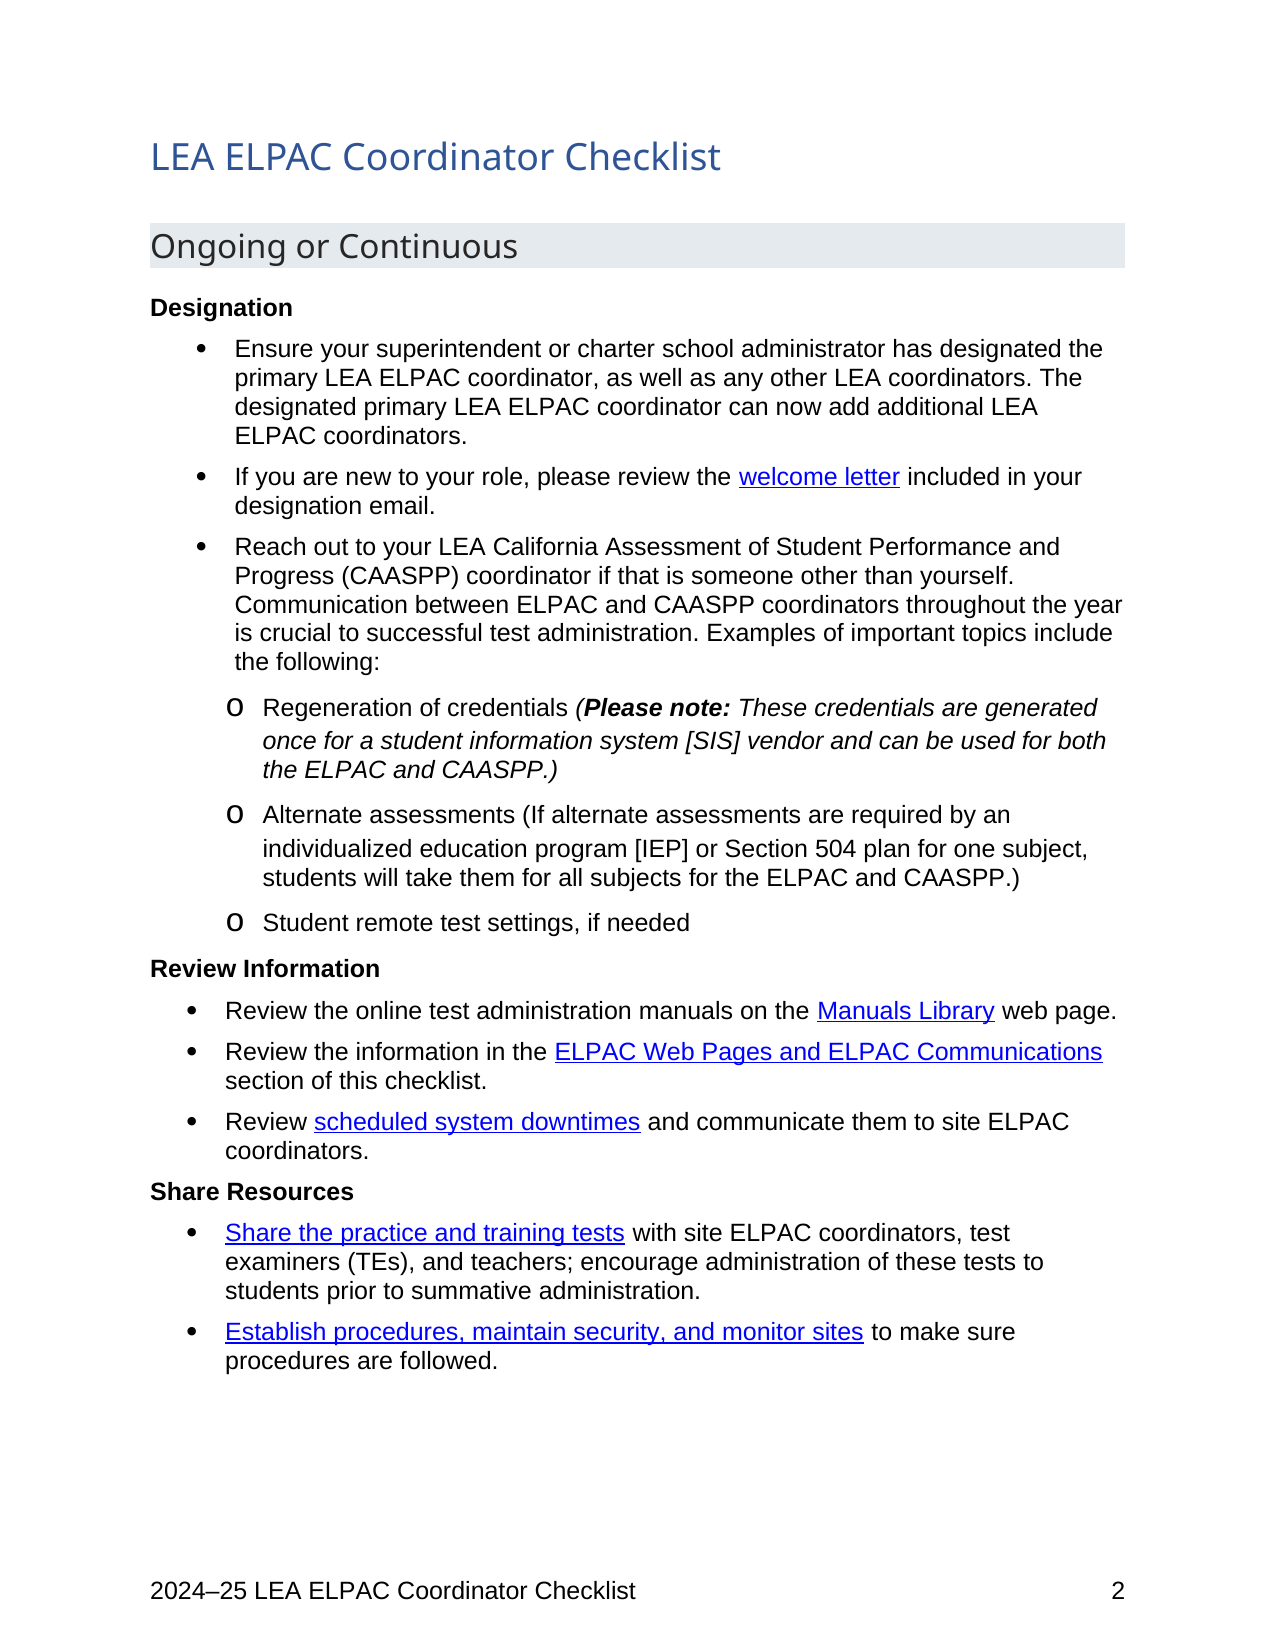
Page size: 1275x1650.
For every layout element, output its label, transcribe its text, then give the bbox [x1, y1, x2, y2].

list Reach out to your LEA California Assessment of Student Performance and Progress (CAASPP) coordinator if that is someone other than yourself. Communication between ELPAC and CAASPP coordinators throughout the year is crucial to successful test administration. Examples of important topics include the following: [197, 532, 1125, 676]
subtitle Designation [150, 293, 1125, 322]
list Review the online test administration manuals on the Manuals Library web page. [187, 996, 1125, 1024]
list Student remote test settings, if needed [225, 904, 1125, 942]
list Establish procedures, maintain security, and monitor sites to make sure procedures are followed. [187, 1317, 1125, 1375]
list Ensure your superintendent or charter school administrator has designated the primary LEA ELPAC coordinator, as well as any other LEA coordinators. The designated primary LEA ELPAC coordinator can now add additional LEA ELPAC coordinators. [197, 334, 1125, 449]
subtitle Ongoing or Continuous [150, 223, 1125, 268]
list Regeneration of credentials (Please note: These credentials are generated once for a student information system [SIS] vendor and can be used for both the ELPAC and CAASPP.) [225, 688, 1125, 784]
subtitle Review Information [150, 954, 1125, 983]
list Review the information in the ELPAC Web Pages and ELPAC Communications section of this checklist. [187, 1037, 1125, 1094]
list Share the practice and training tests with site ELPAC coordinators, test examiners (TEs), and teachers; encourage administration of these tests to students prior to summative administration. [187, 1218, 1125, 1305]
list If you are new to your role, please review the welcome letter included in your designation email. [197, 462, 1125, 519]
list Review scheduled system downtimes and communicate them to site ELPAC coordinators. [187, 1107, 1125, 1165]
subtitle Share Resources [150, 1177, 1125, 1206]
subtitle LEA ELPAC Coordinator Checklist [150, 130, 1125, 181]
list Alternate assessments (If alternate assessments are required by an individualized education program [IEP] or Section 504 plan for one subject, students will take them for all subjects for the ELPAC and CAASPP.) [225, 796, 1125, 892]
